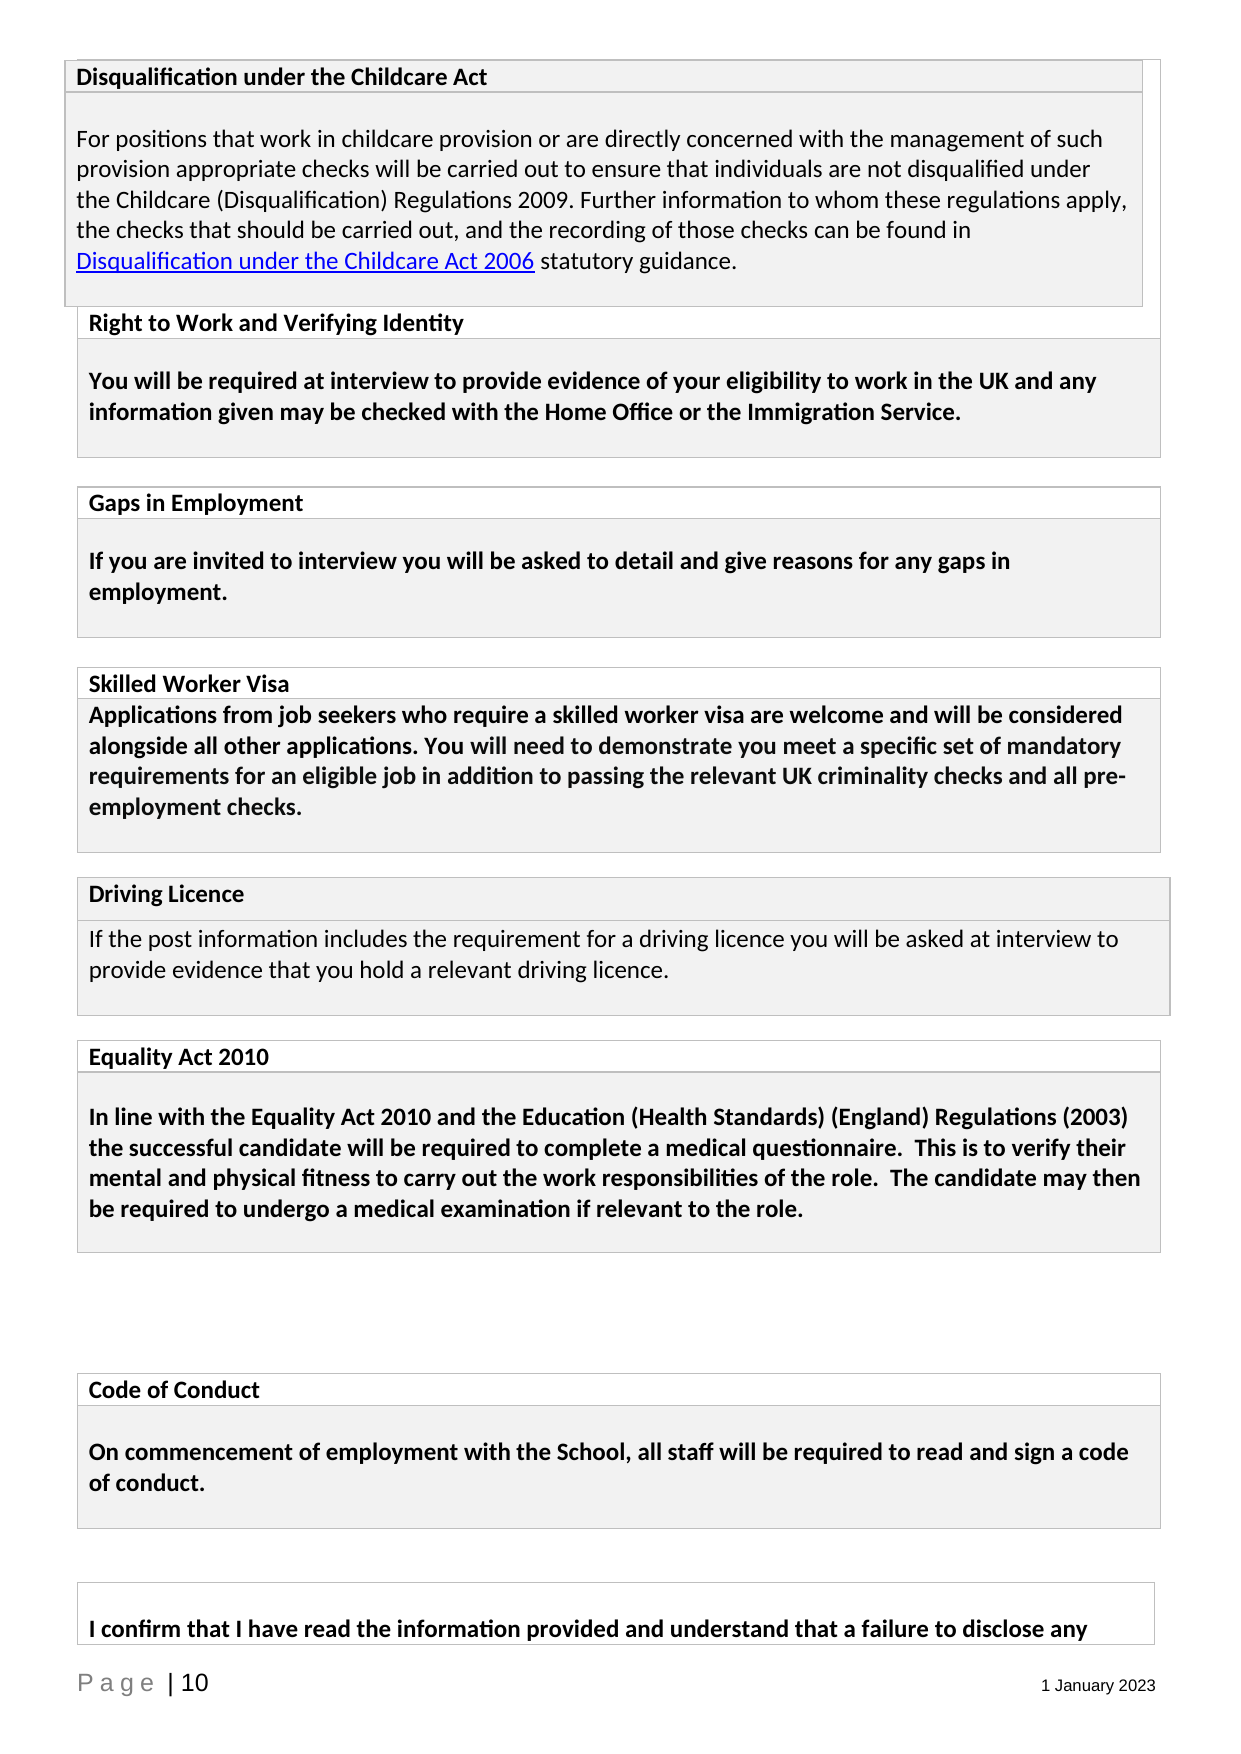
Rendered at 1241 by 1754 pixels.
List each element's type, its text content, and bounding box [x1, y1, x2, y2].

table_header Disqualification under the Childcare Act [66, 61, 1142, 91]
table_cell For positions that work in childcare provision or are directly concerned with the management of such provision appropriate checks will be carried out to ensure that individuals are not disqualified under the Childcare (Disqualification) Regulations 2009. Further information to whom these regulations apply, the checks that should be carried out, and the recording of those checks can be found in Disqualification under the Childcare Act 2006 statutory guidance. [66, 93, 1142, 306]
table_cell On commencement of employment with the School, all staff will be required to read and sign a code of conduct. [78, 1406, 1160, 1528]
table_cell In line with the Equality Act 2010 and the Education (Health Standards) (England) Regulations (2003) the successful candidate will be required to complete a medical questionnaire. This is to verify their mental and physical fitness to carry out the work responsibilities of the role. The candidate may then be required to undergo a medical examination if relevant to the role. [78, 1073, 1160, 1252]
table_header Gaps in Employment [78, 488, 1160, 518]
table_cell If the post information includes the requirement for a driving licence you will be asked at interview to provide evidence that you hold a relevant driving licence. [78, 921, 1169, 1015]
table_cell Applications from job seekers who require a skilled worker visa are welcome and will be considered alongside all other applications. You will need to demonstrate you meet a specific set of mandatory requirements for an eligible job in addition to passing the relevant UK criminality checks and all pre-employment checks. [78, 699, 1160, 852]
table_header Equality Act 2010 [78, 1041, 1160, 1071]
table_header Right to Work and Verifying Identity [78, 60, 1160, 338]
table_cell If you are invited to interview you will be asked to detail and give reasons for any gaps in employment. [78, 519, 1160, 637]
table_header Driving Licence [78, 878, 1169, 920]
table_cell You will be required at interview to provide evidence of your eligibility to work in the UK and any information given may be checked with the Home Office or the Immigration Service. [78, 339, 1160, 457]
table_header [78, 1583, 1154, 1644]
table_header Skilled Worker Visa [78, 668, 1160, 698]
table_header Code of Conduct [78, 1374, 1160, 1405]
